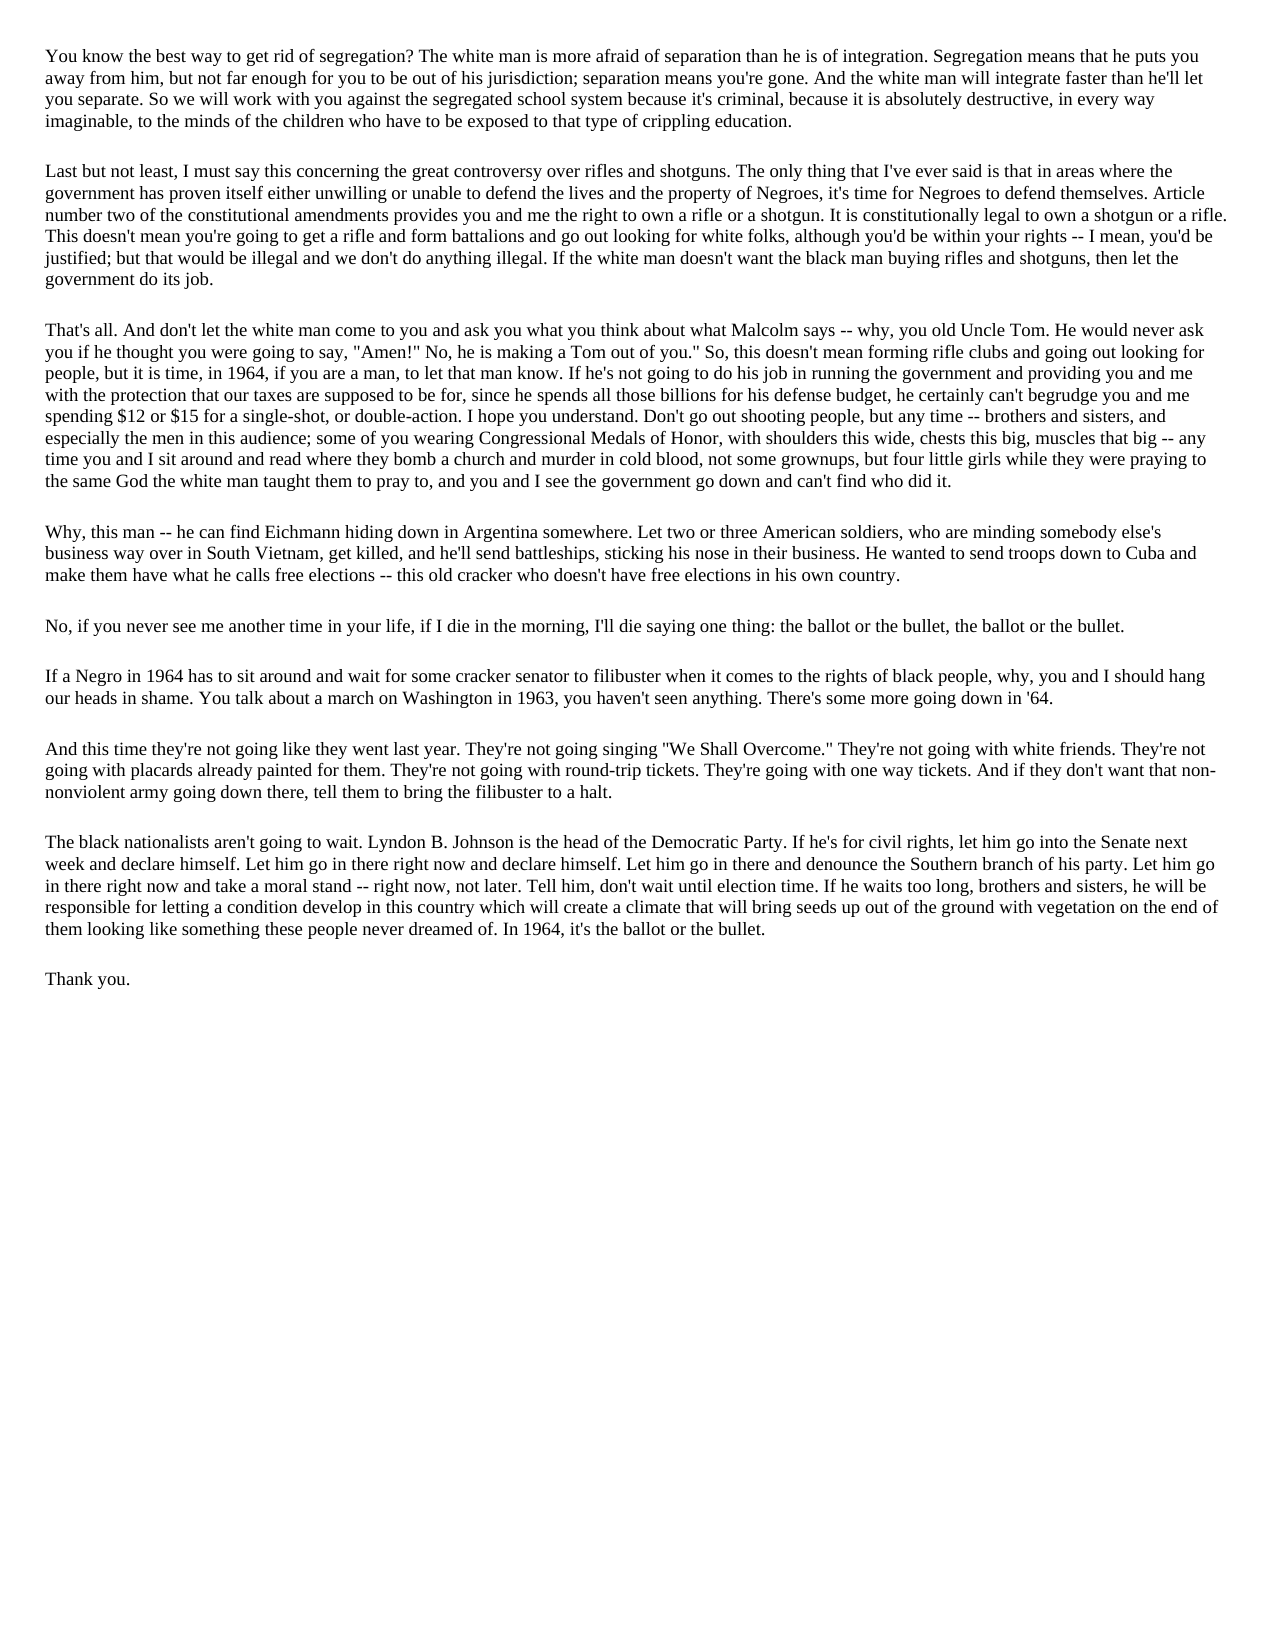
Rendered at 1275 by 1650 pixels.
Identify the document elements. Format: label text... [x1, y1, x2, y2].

text Last but not least, I must say this concerning the great controversy over rifles and shotguns. The only thing that I've ever said is that in areas where the government has proven itself either unwilling or unable to defend the lives and the property of Negroes, it's time for Negroes to defend themselves. Article number two of the constitutional amendments provides you and me the right to own a rifle or a shotgun. It is constitutionally legal to own a shotgun or a rifle. This doesn't mean you're going to get a rifle and form battalions and go out looking for white folks, although you'd be within your rights -- I mean, you'd be justified; but that would be illegal and we don't do anything illegal. If the white man doesn't want the black man buying rifles and shotguns, then let the government do its job. [45, 160, 1230, 290]
text Thank you. [45, 968, 1230, 990]
text If a Negro in 1964 has to sit around and wait for some cracker senator to filibuster when it comes to the rights of black people, why, you and I should hang our heads in shame. You talk about a march on Washington in 1963, you haven't seen anything. There's some more going down in '64. [45, 665, 1230, 708]
text That's all. And don't let the white man come to you and ask you what you think about what Malcolm says -- why, you old Uncle Tom. He would never ask you if he thought you were going to say, "Amen!" No, he is making a Tom out of you." So, this doesn't mean forming rifle clubs and going out looking for people, but it is time, in 1964, if you are a man, to let that man know. If he's not going to do his job in running the government and providing you and me with the protection that our taxes are supposed to be for, since he spends all those billions for his defense budget, he certainly can't begrudge you and me spending $12 or $15 for a single-shot, or double-action. I hope you understand. Don't go out shooting people, but any time -- brothers and sisters, and especially the men in this audience; some of you wearing Congressional Medals of Honor, with shoulders this wide, chests this big, muscles that big -- any time you and I sit around and read where they bomb a church and murder in cold blood, not some grownups, but four little girls while they were praying to the same God the white man taught them to pray to, and you and I see the government go down and can't find who did it. [45, 319, 1230, 491]
text Why, this man -- he can find Eichmann hiding down in Argentina somewhere. Let two or three American soldiers, who are minding somebody else's business way over in South Vietnam, get killed, and he'll send battleships, sticking his nose in their business. He wanted to send troops down to Cuba and make them have what he calls free elections -- this old cracker who doesn't have free elections in his own country. [45, 521, 1230, 585]
text No, if you never see me another time in your life, if I die in the morning, I'll die saying one thing: the ballot or the bullet, the ballot or the bullet. [45, 614, 1230, 636]
text You know the best way to get rid of segregation? The white man is more afraid of separation than he is of integration. Segregation means that he puts you away from him, but not far enough for you to be out of his jurisdiction; separation means you're gone. And the white man will integrate faster than he'll let you separate. So we will work with you against the segregated school system because it's criminal, because it is absolutely destructive, in every way imaginable, to the minds of the children who have to be exposed to that type of crippling education. [45, 45, 1230, 131]
text The black nationalists aren't going to wait. Lyndon B. Johnson is the head of the Democratic Party. If he's for civil rights, let him go into the Senate next week and declare himself. Let him go in there right now and declare himself. Let him go in there and denounce the Southern branch of his party. Let him go in there right now and take a moral stand -- right now, not later. Tell him, don't wait until election time. If he waits too long, brothers and sisters, he will be responsible for letting a condition develop in this country which will create a climate that will bring seeds up out of the ground with vegetation on the end of them looking like something these people never dreamed of. In 1964, it's the ballot or the bullet. [45, 831, 1230, 939]
text And this time they're not going like they went last year. They're not going singing ''We Shall Overcome." They're not going with white friends. They're not going with placards already painted for them. They're not going with round-trip tickets. They're going with one way tickets. And if they don't want that non-nonviolent army going down there, tell them to bring the filibuster to a halt. [45, 737, 1230, 802]
